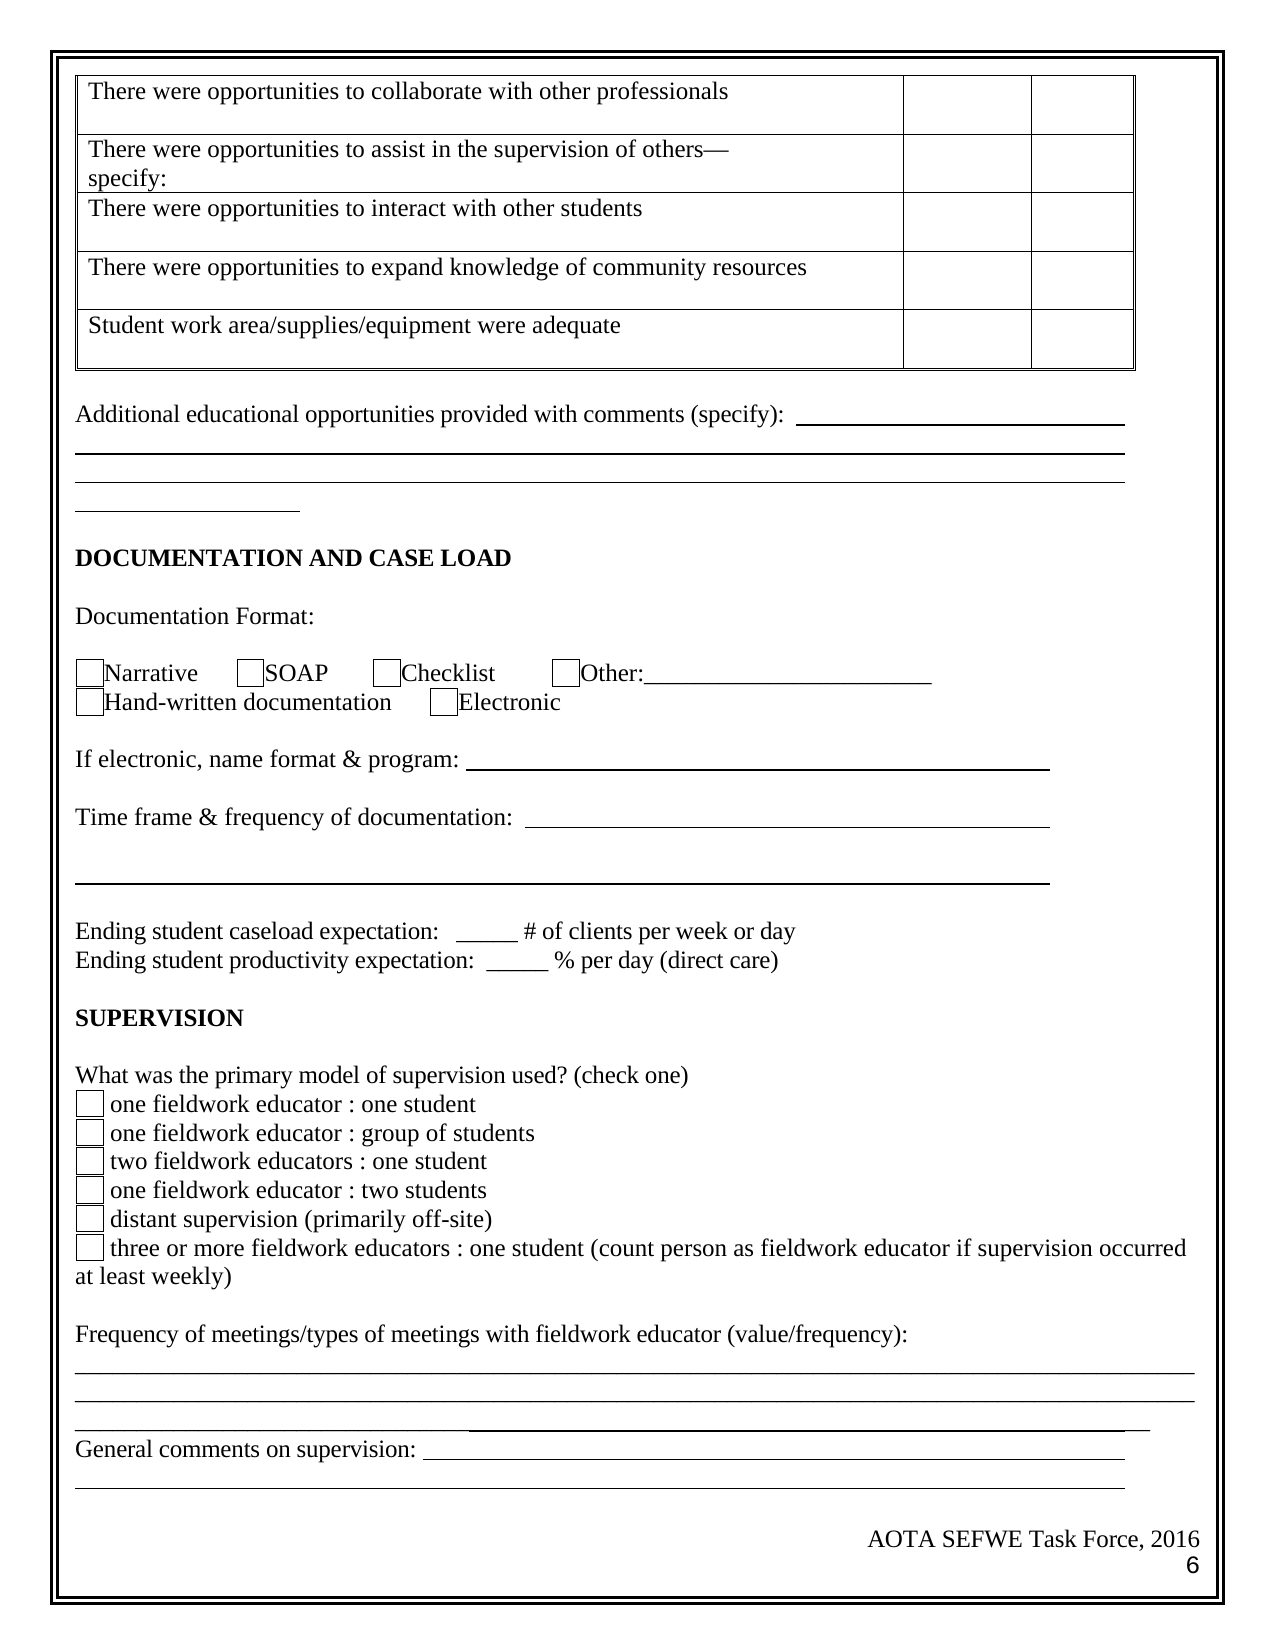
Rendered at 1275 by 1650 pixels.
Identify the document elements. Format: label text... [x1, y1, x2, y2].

text one fieldwork educator : two students [75, 1175, 1200, 1204]
table_cell [904, 252, 1031, 309]
table_cell [1032, 76, 1133, 133]
text Ending student productivity expectation: _____ % per day (direct care) [75, 945, 1200, 974]
table_cell [1032, 193, 1133, 251]
table_cell There were opportunities to assist in the supervision of others— specify: [78, 135, 903, 192]
text distant supervision (primarily off-site) [75, 1204, 1200, 1233]
table_cell There were opportunities to interact with other students [78, 193, 903, 251]
text Time frame & frequency of documentation: [75, 802, 1200, 831]
text Ending student caseload expectation: _____ # of clients per week or day [75, 916, 1200, 945]
table_cell [904, 310, 1031, 368]
table_cell [904, 193, 1031, 251]
text SUPERVISION [75, 1003, 1200, 1031]
table_cell [1032, 135, 1133, 192]
text If electronic, name format & program: [75, 744, 1200, 773]
table_cell Student work area/supplies/equipment were adequate [78, 310, 903, 368]
text Additional educational opportunities provided with comments (specify): [75, 399, 1200, 514]
table_cell There were opportunities to collaborate with other professionals [78, 76, 903, 133]
table_cell [904, 76, 1031, 133]
text one fieldwork educator : group of students [75, 1118, 1200, 1146]
text Narrative SOAP Checklist Other:_______________________ [75, 658, 1200, 687]
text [75, 1434, 1200, 1491]
text What was the primary model of supervision used? (check one) [75, 1060, 1200, 1089]
table_cell [1032, 252, 1133, 309]
text Hand-written documentation Electronic [75, 687, 1200, 716]
table_cell [1032, 310, 1133, 368]
text three or more fieldwork educators : one student (count person as fieldwork educator if supervision occurred at least weekly) [75, 1233, 1200, 1290]
text one fieldwork educator : one student [75, 1089, 1200, 1118]
text ______________________________________________________________________________________________________________________________________________________________________________________________________________________ __ [75, 1348, 1200, 1434]
text DOCUMENTATION AND CASE LOAD [75, 543, 1200, 572]
text two fieldwork educators : one student [75, 1146, 1200, 1175]
text Documentation Format: [75, 601, 1200, 629]
table_cell There were opportunities to expand knowledge of community resources [78, 252, 903, 309]
text Frequency of meetings/types of meetings with fieldwork educator (value/frequency): [75, 1319, 1200, 1348]
table_cell [904, 135, 1031, 192]
